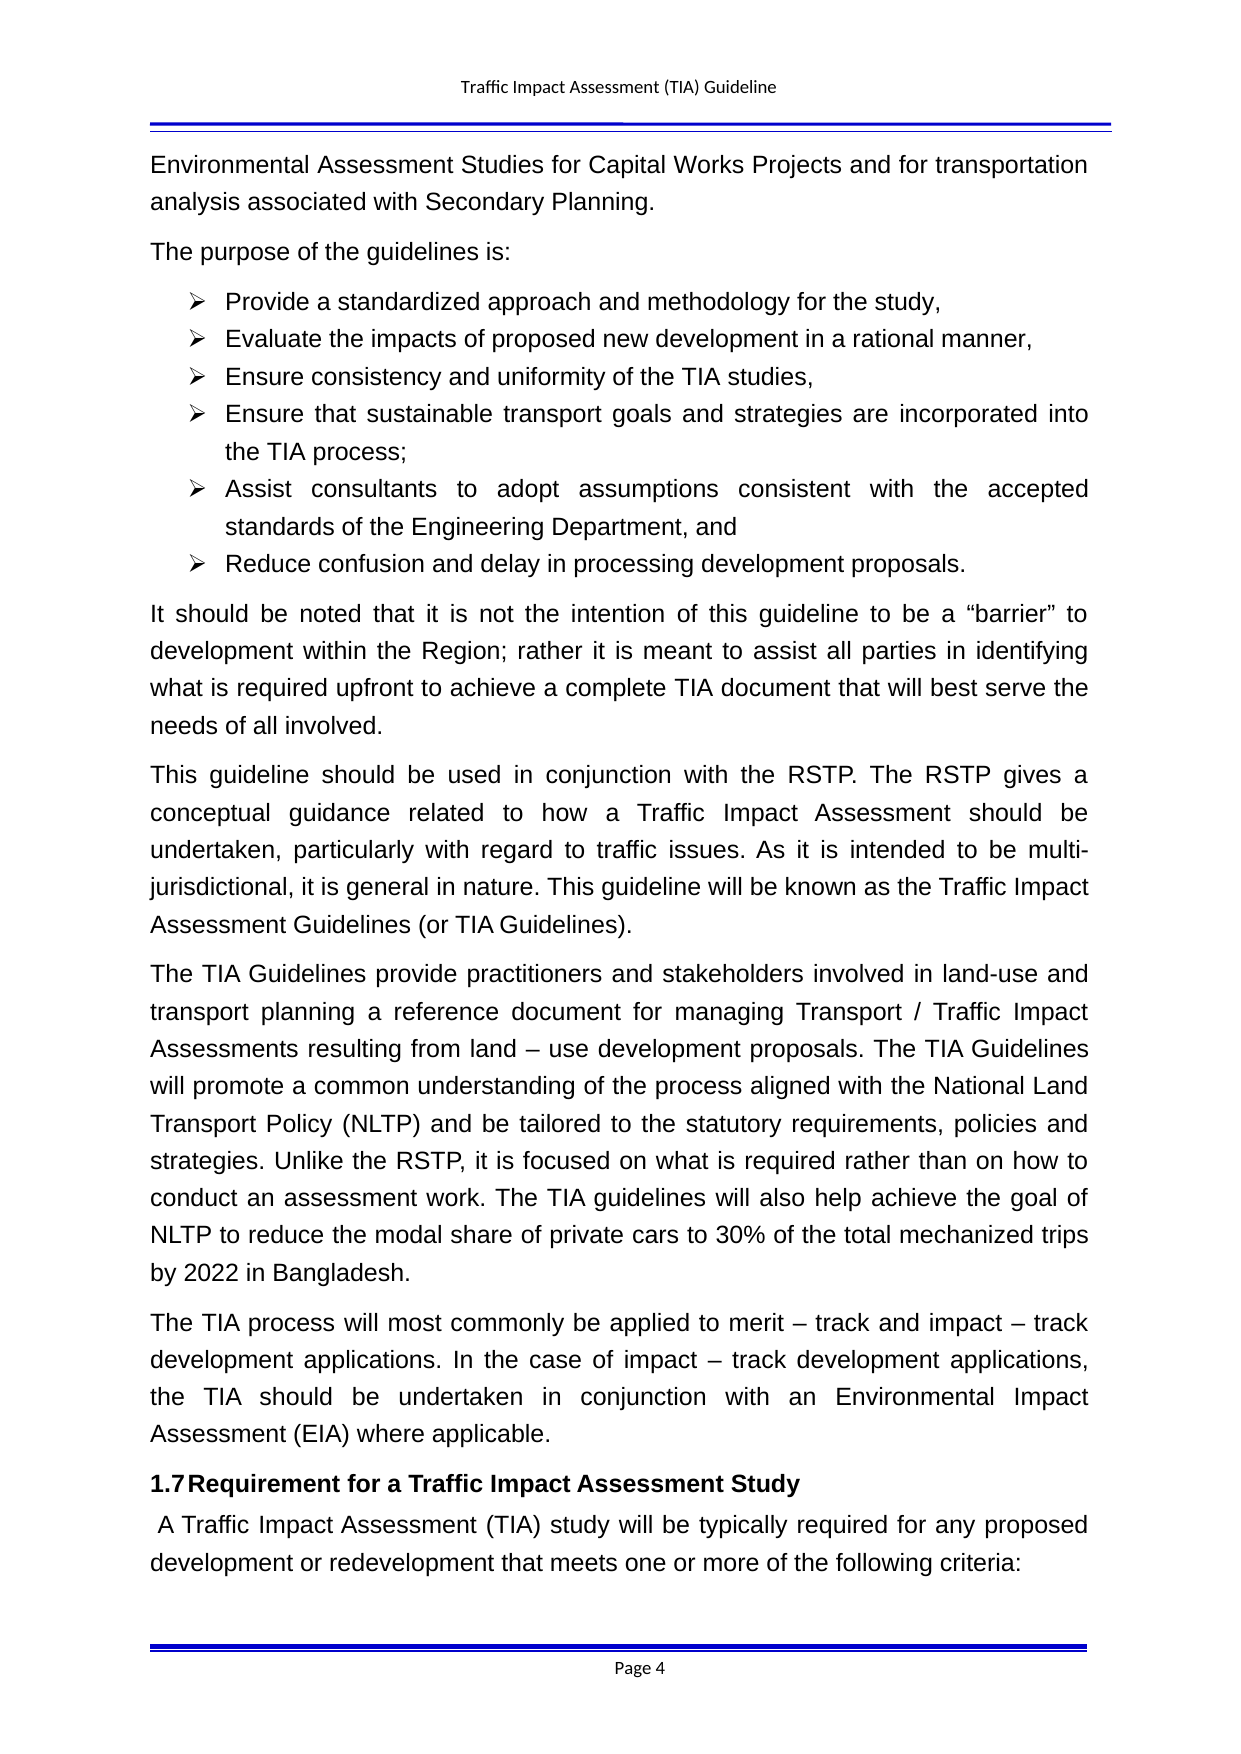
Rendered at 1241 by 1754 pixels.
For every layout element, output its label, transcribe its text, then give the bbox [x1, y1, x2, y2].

subtitle Requirement for a Traffic Impact Assessment Study [150, 1469, 1090, 1498]
list Assist consultants to adopt assumptions consistent with the accepted standards of the Engineering Department, and [187, 474, 1090, 540]
text A Traffic Impact Assessment (TIA) study will be typically required for any proposed development or redevelopment that meets one or more of the following criteria: [150, 1510, 1090, 1576]
list Evaluate the impacts of proposed new development in a rational manner, [187, 324, 1090, 353]
list Ensure consistency and uniformity of the TIA studies, [187, 362, 1090, 391]
list Reduce confusion and delay in processing development proposals. [187, 549, 1090, 578]
text The TIA process will most commonly be applied to merit – track and impact – track development applications. In the case of impact – track development applications, the TIA should be undertaken in conjunction with an Environmental Impact Assessment (EIA) where applicable. [150, 1307, 1090, 1448]
text The TIA Guidelines provide practitioners and stakeholders involved in land-use and transport planning a reference document for managing Transport / Traffic Impact Assessments resulting from land – use development proposals. The TIA Guidelines will promote a common understanding of the process aligned with the National Land Transport Policy (NLTP) and be tailored to the statutory requirements, policies and strategies. Unlike the RSTP, it is focused on what is required rather than on how to conduct an assessment work. The TIA guidelines will also help achieve the goal of NLTP to reduce the modal share of private cars to 30% of the total mechanized trips by 2022 in Bangladesh. [150, 959, 1090, 1286]
list Ensure that sustainable transport goals and strategies are incorporated into the TIA process; [187, 399, 1090, 466]
text This guideline should be used in conjunction with the RSTP. The RSTP gives a conceptual guidance related to how a Traffic Impact Assessment should be undertaken, particularly with regard to traffic issues. As it is intended to be multi-jurisdictional, it is general in nature. This guideline will be known as the Traffic Impact Assessment Guidelines (or TIA Guidelines). [150, 760, 1090, 938]
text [150, 150, 1090, 216]
list Provide a standardized approach and methodology for the study, [187, 287, 1090, 316]
text The purpose of the guidelines is: [150, 237, 1090, 266]
text It should be noted that it is not the intention of this guideline to be a “barrier” to development within the Region; rather it is meant to assist all parties in identifying what is required upfront to achieve a complete TIA document that will best serve the needs of all involved. [150, 599, 1090, 739]
